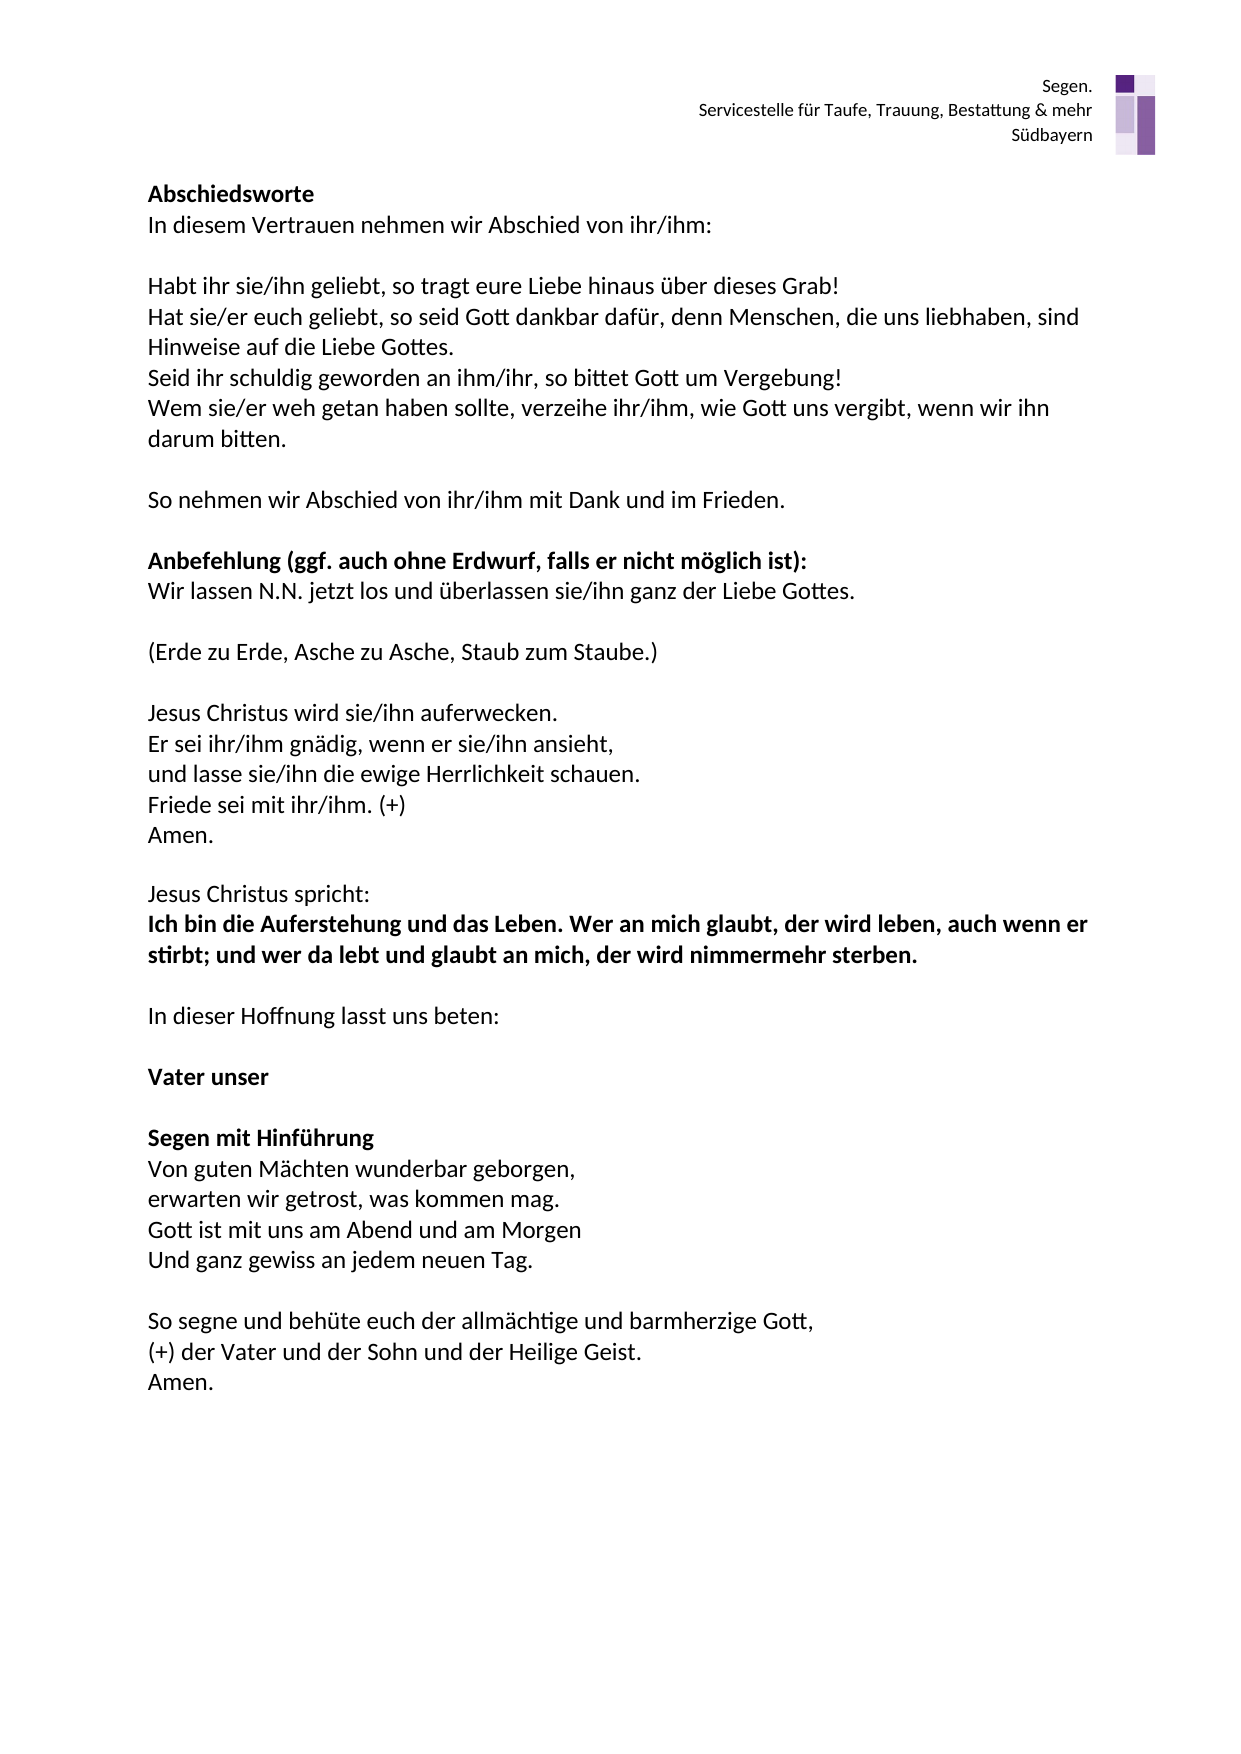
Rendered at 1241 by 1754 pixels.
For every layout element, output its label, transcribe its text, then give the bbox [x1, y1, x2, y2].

text Ich bin die Auferstehung und das Leben. Wer an mich glaubt, der wird leben, auch wenn er stirbt; und wer da lebt und glaubt an mich, der wird nimmermehr sterben. [148, 909, 1093, 970]
text Amen. [148, 1366, 1093, 1397]
text Seid ihr schuldig geworden an ihm/ihr, so bittet Gott um Vergebung! [148, 362, 1093, 392]
text erwarten wir getrost, was kommen mag. [148, 1183, 1093, 1214]
text Wem sie/er weh getan haben sollte, verzeihe ihr/ihm, wie Gott uns vergibt, wenn wir ihn darum bitten. [148, 392, 1093, 453]
text So nehmen wir Abschied von ihr/ihm mit Dank und im Frieden. [148, 484, 1093, 514]
text Jesus Christus wird sie/ihn auferwecken. [148, 697, 1093, 728]
text Segen mit Hinführung [148, 1122, 1093, 1153]
text Er sei ihr/ihm gnädig, wenn er sie/ihn ansieht, [148, 728, 1093, 758]
text Amen. [148, 819, 1093, 850]
text Friede sei mit ihr/ihm. (+) [148, 789, 1093, 819]
text Gott ist mit uns am Abend und am Morgen [148, 1214, 1093, 1244]
text Hat sie/er euch geliebt, so seid Gott dankbar dafür, denn Menschen, die uns liebhaben, sind Hinweise auf die Liebe Gottes. [148, 301, 1093, 362]
text Jesus Christus spricht: [148, 878, 1093, 909]
text Wir lassen N.N. jetzt los und überlassen sie/ihn ganz der Liebe Gottes. [148, 575, 1093, 606]
text In diesem Vertrauen nehmen wir Abschied von ihr/ihm: [148, 209, 1093, 240]
text Vater unser [148, 1061, 1093, 1092]
text Abschiedsworte [148, 179, 1093, 209]
text Habt ihr sie/ihn geliebt, so tragt eure Liebe hinaus über dieses Grab! [148, 270, 1093, 301]
text (Erde zu Erde, Asche zu Asche, Staub zum Staube.) [148, 636, 1093, 667]
text Anbefehlung (ggf. auch ohne Erdwurf, falls er nicht möglich ist): [148, 545, 1093, 575]
text So segne und behüte euch der allmächtige und barmherzige Gott, [148, 1305, 1093, 1336]
text Und ganz gewiss an jedem neuen Tag. [148, 1244, 1093, 1275]
picture [1115, 75, 1156, 155]
text Von guten Mächten wunderbar geborgen, [148, 1153, 1093, 1183]
text In dieser Hoffnung lasst uns beten: [148, 1000, 1093, 1031]
text (+) der Vater und der Sohn und der Heilige Geist. [148, 1336, 1093, 1366]
text und lasse sie/ihn die ewige Herrlichkeit schauen. [148, 758, 1093, 789]
